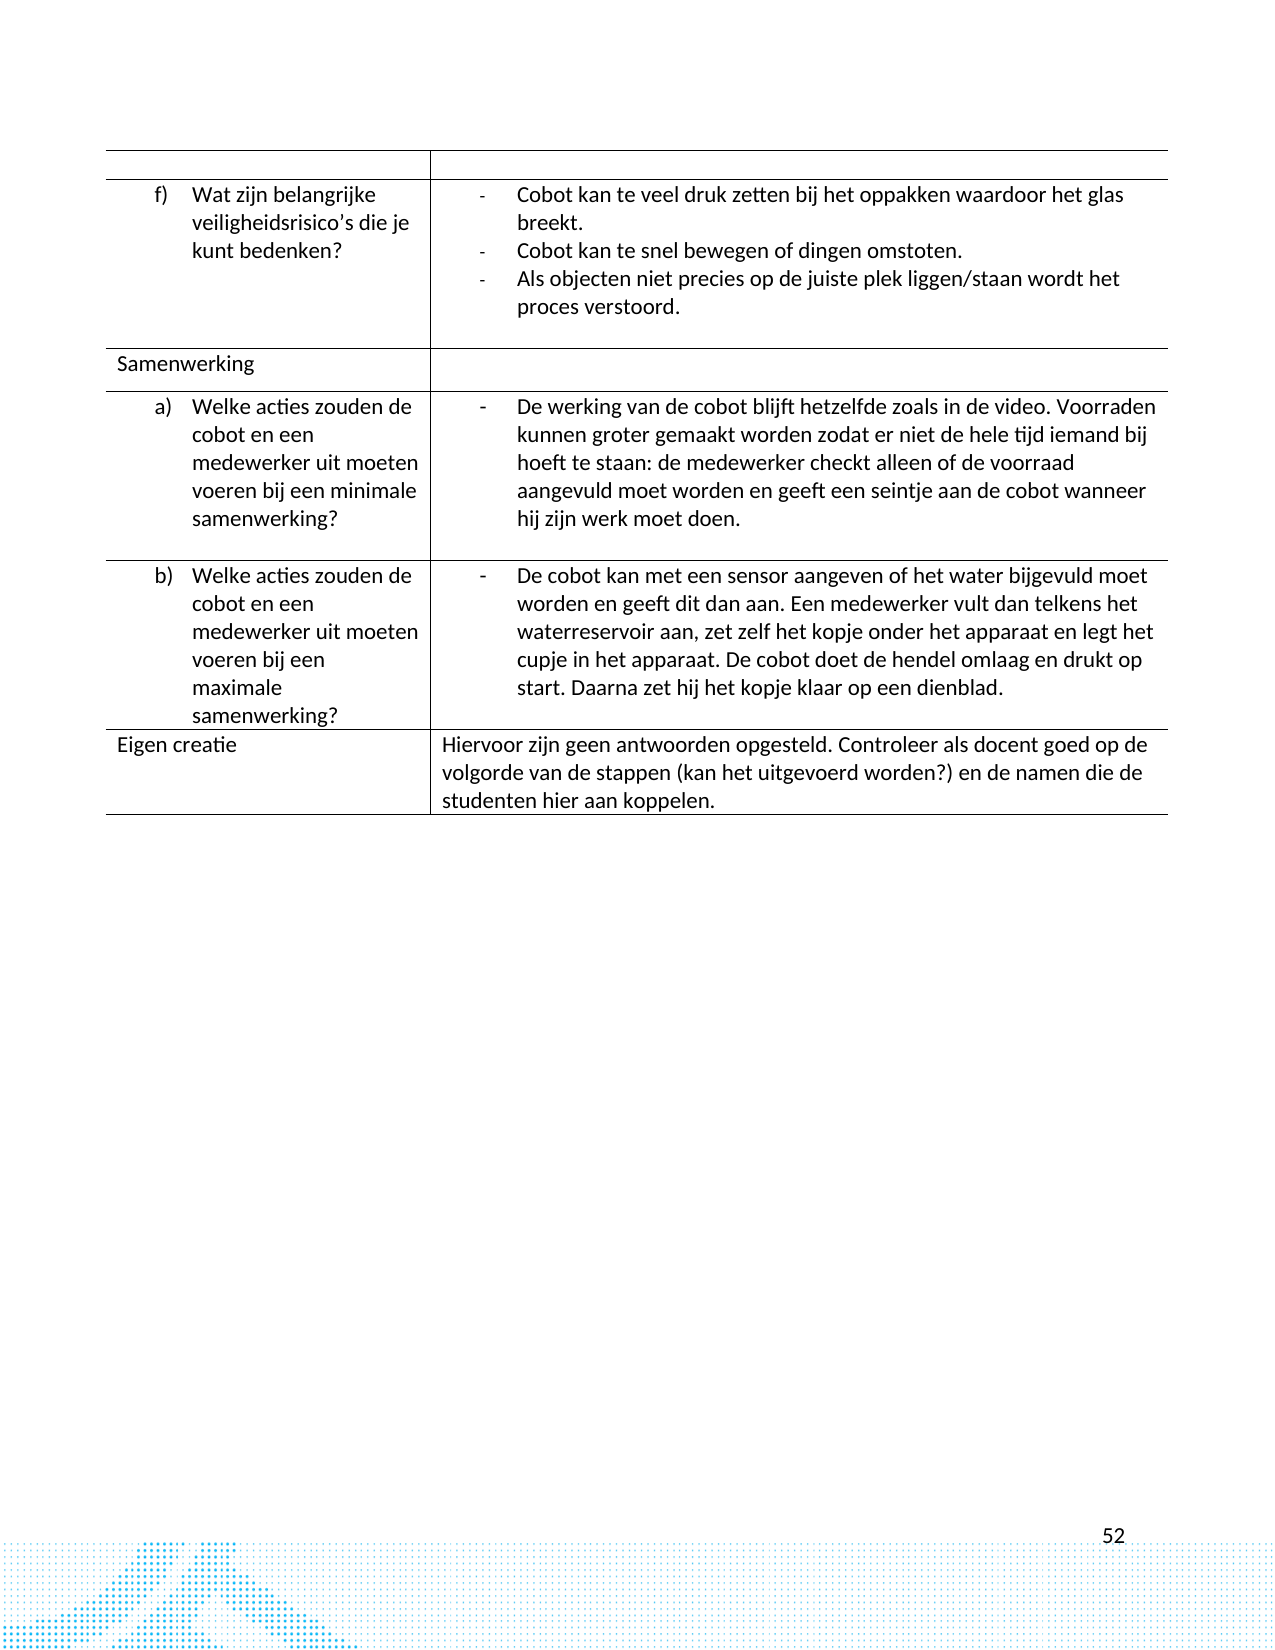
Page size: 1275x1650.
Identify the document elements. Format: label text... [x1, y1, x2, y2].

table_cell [106, 151, 430, 179]
table_cell [431, 349, 1168, 391]
table_cell Welke acties zouden de cobot en een medewerker uit moeten voeren bij een maximale samenwerking? [106, 561, 430, 729]
table_cell Hiervoor zijn geen antwoorden opgesteld. Controleer als docent goed op de volgorde van de stappen (kan het uitgevoerd worden?) en de namen die de studenten hier aan koppelen. [431, 730, 1168, 814]
table_cell Samenwerking [106, 349, 430, 391]
table_cell Cobot kan te veel druk zetten bij het oppakken waardoor het glas breekt. Cobot kan te snel bewegen of dingen omstoten. Als objecten niet precies op de juiste plek liggen/staan wordt het proces verstoord. [431, 180, 1168, 348]
table_cell Welke acties zouden de cobot en een medewerker uit moeten voeren bij een minimale samenwerking? [106, 392, 430, 560]
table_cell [431, 151, 1168, 179]
table_cell De cobot kan met een sensor aangeven of het water bijgevuld moet worden en geeft dit dan aan. Een medewerker vult dan telkens het waterreservoir aan, zet zelf het kopje onder het apparaat en legt het cupje in het apparaat. De cobot doet de hendel omlaag en drukt op start. Daarna zet hij het kopje klaar op een dienblad. [431, 561, 1168, 729]
table_cell Wat zijn belangrijke veiligheidsrisico’s die je kunt bedenken? [106, 180, 430, 348]
table_cell De werking van de cobot blijft hetzelfde zoals in de video. Voorraden kunnen groter gemaakt worden zodat er niet de hele tijd iemand bij hoeft te staan: de medewerker checkt alleen of de voorraad aangevuld moet worden en geeft een seintje aan de cobot wanneer hij zijn werk moet doen. [431, 392, 1168, 560]
picture [0, 1540, 1275, 1650]
table_cell Eigen creatie [106, 730, 430, 814]
